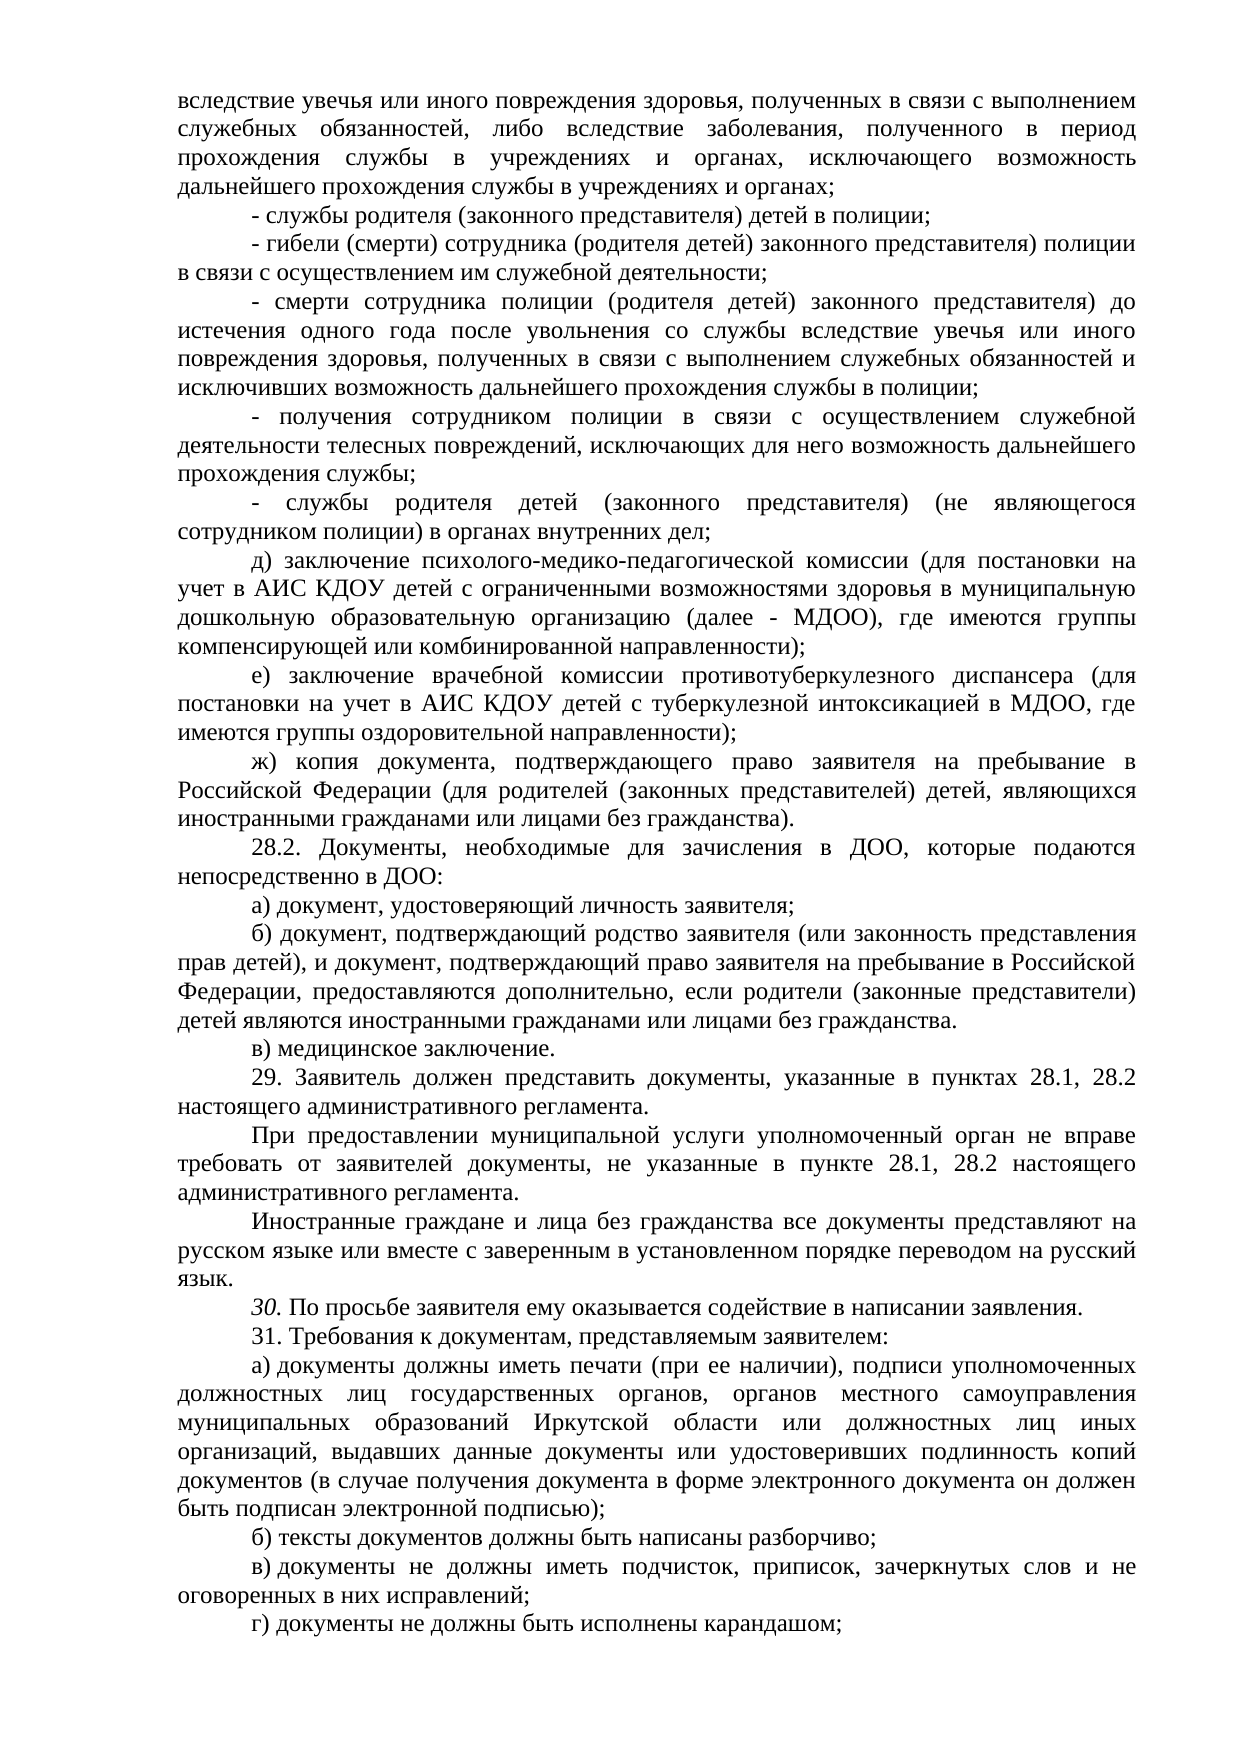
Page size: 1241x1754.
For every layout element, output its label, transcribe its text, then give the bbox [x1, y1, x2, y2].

text 31. Требования к документам, представляемым заявителем: [177, 1321, 1137, 1350]
text в) медицинское заключение. [177, 1033, 1137, 1062]
text - службы родителя (законного представителя) детей в полиции; [177, 200, 1137, 228]
text Иностранные граждане и лица без гражданства все документы представляют на русском языке или вместе с заверенным в установленном порядке переводом на русский язык. [177, 1206, 1137, 1292]
text г) документы не должны быть исполнены карандашом; [177, 1608, 1137, 1637]
text 30. По просьбе заявителя ему оказывается содействие в написании заявления. [177, 1292, 1137, 1321]
text - получения сотрудником полиции в связи с осуществлением служебной деятельности телесных повреждений, исключающих для него возможность дальнейшего прохождения службы; [177, 401, 1137, 487]
text 28.2. Документы, необходимые для зачисления в ДОО, которые подаются непосредственно в ДОО: [177, 832, 1137, 890]
text б) тексты документов должны быть написаны разборчиво; [177, 1522, 1137, 1551]
text д) заключение психолого-медико-педагогической комиссии (для постановки на учет в АИС КДОУ детей с ограниченными возможностями здоровья в муниципальную дошкольную образовательную организацию (далее - МДОО), где имеются группы компенсирующей или комбинированной направленности); [177, 545, 1137, 660]
text а) документы должны иметь печати (при ее наличии), подписи уполномоченных должностных лиц государственных органов, органов местного самоуправления муниципальных образований Иркутской области или должностных лиц иных организаций, выдавших данные документы или удостоверивших подлинность копий документов (в случае получения документа в форме электронного документа он должен быть подписан электронной подписью); [177, 1350, 1137, 1522]
text При предоставлении муниципальной услуги уполномоченный орган не вправе требовать от заявителей документы, не указанные в пункте 28.1, 28.2 настоящего административного регламента. [177, 1120, 1137, 1206]
text в) документы не должны иметь подчисток, приписок, зачеркнутых слов и не оговоренных в них исправлений; [177, 1551, 1137, 1608]
text - смерти сотрудника полиции (родителя детей) законного представителя) до истечения одного года после увольнения со службы вследствие увечья или иного повреждения здоровья, полученных в связи с выполнением служебных обязанностей и исключивших возможность дальнейшего прохождения службы в полиции; [177, 286, 1137, 401]
text 29. Заявитель должен представить документы, указанные в пунктах 28.1, 28.2 настоящего административного регламента. [177, 1062, 1137, 1120]
text - службы родителя детей (законного представителя) (не являющегося сотрудником полиции) в органах внутренних дел; [177, 487, 1137, 545]
text - гибели (смерти) сотрудника (родителя детей) законного представителя) полиции в связи с осуществлением им служебной деятельности; [177, 228, 1137, 286]
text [177, 85, 1137, 200]
text а) документ, удостоверяющий личность заявителя; [177, 890, 1137, 918]
text е) заключение врачебной комиссии противотуберкулезного диспансера (для постановки на учет в АИС КДОУ детей с туберкулезной интоксикацией в МДОО, где имеются группы оздоровительной направленности); [177, 660, 1137, 746]
text ж) копия документа, подтверждающего право заявителя на пребывание в Российской Федерации (для родителей (законных представителей) детей, являющихся иностранными гражданами или лицами без гражданства). [177, 746, 1137, 832]
text б) документ, подтверждающий родство заявителя (или законность представления прав детей), и документ, подтверждающий право заявителя на пребывание в Российской Федерации, предоставляются дополнительно, если родители (законные представители) детей являются иностранными гражданами или лицами без гражданства. [177, 918, 1137, 1033]
